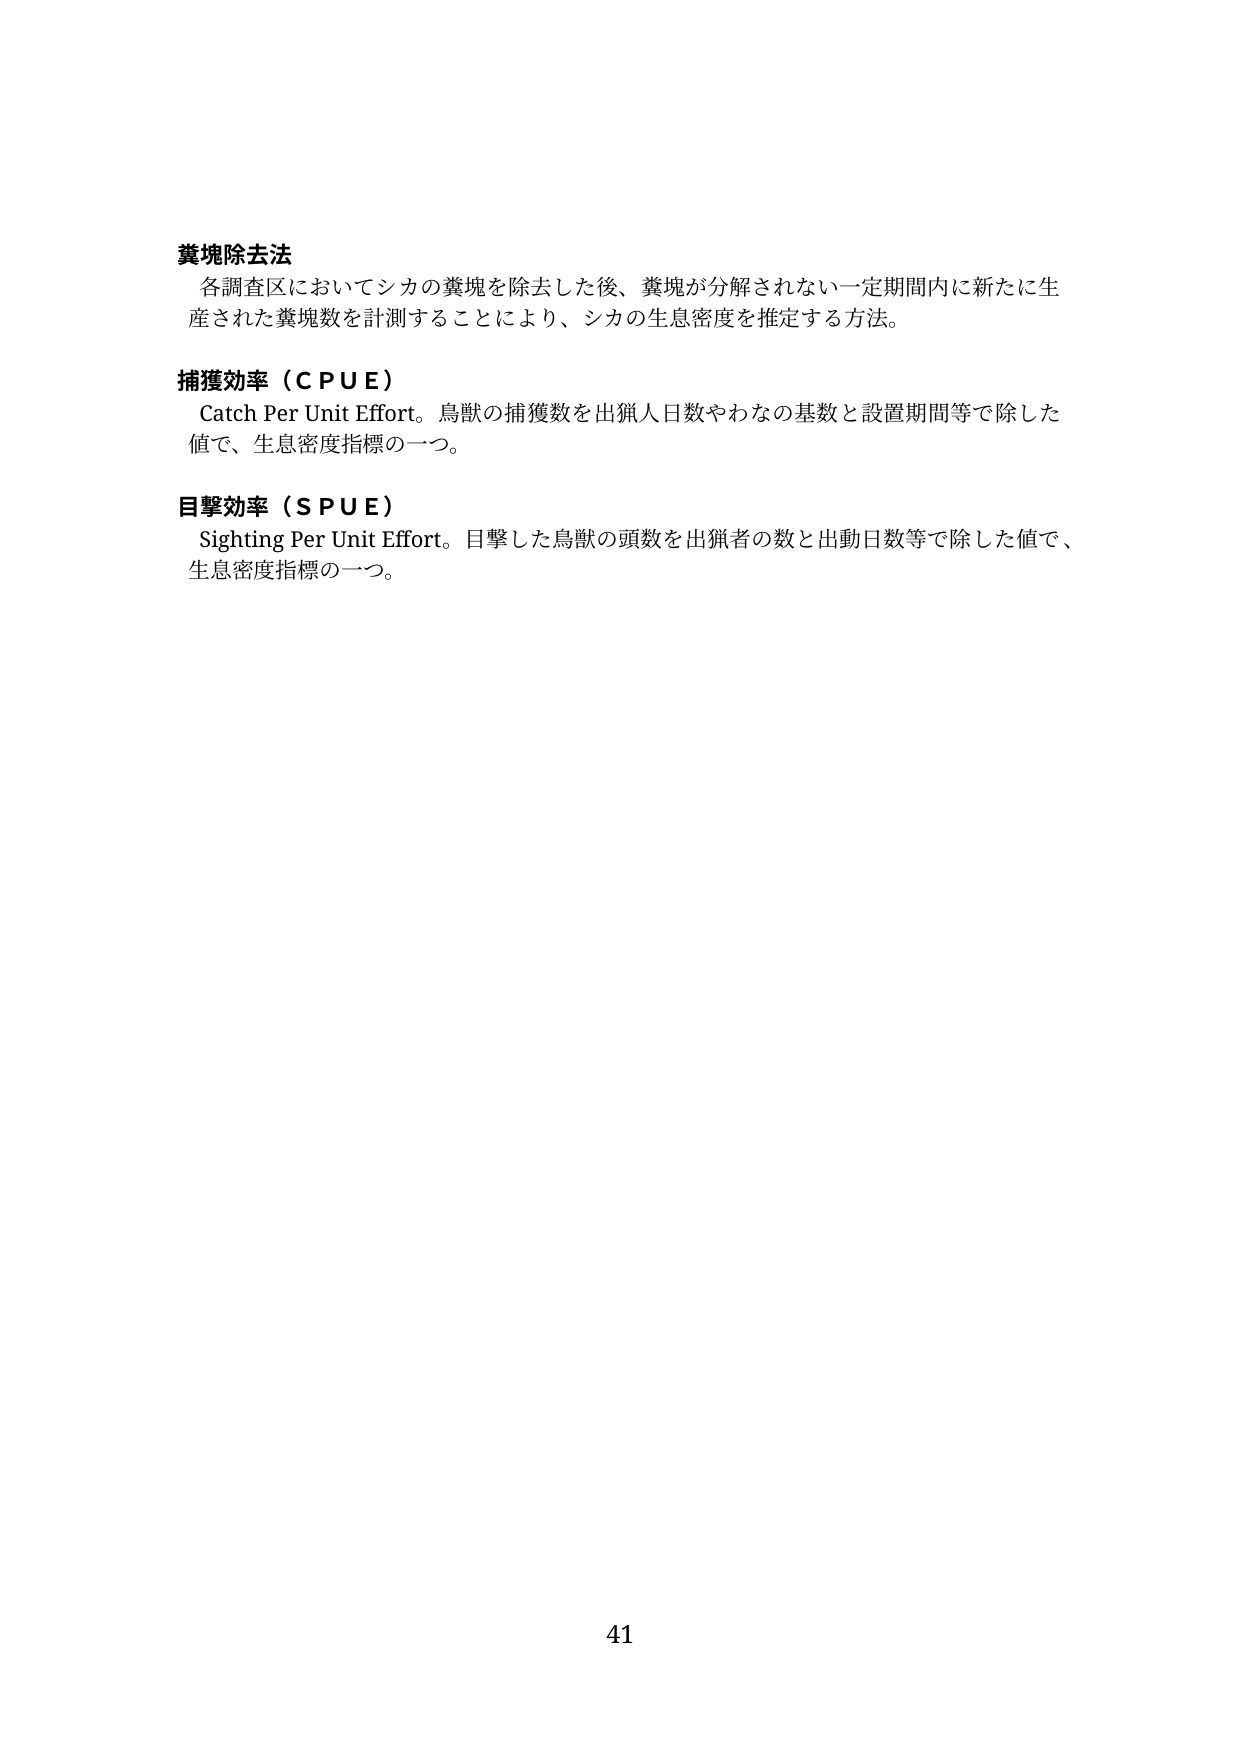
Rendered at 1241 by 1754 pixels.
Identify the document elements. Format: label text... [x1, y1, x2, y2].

text 糞塊除去法 [177, 237, 1063, 270]
text 各調査区においてシカの糞塊を除去した後、糞塊が分解されない一定期間内に新たに生産された糞塊数を計測することにより、シカの生息密度を推定する方法。 [188, 270, 1063, 333]
text 捕獲効率（ＣＰＵＥ） [177, 362, 1063, 396]
text Catch Per Unit Effort。鳥獣の捕獲数を出猟人日数やわなの基数と設置期間等で除した値で、生息密度指標の一つ。 [188, 396, 1063, 459]
text 目撃効率（ＳＰＵＥ） [177, 488, 1063, 522]
text Sighting Per Unit Effort。目撃した鳥獣の頭数を出猟者の数と出動日数等で除した値で、生息密度指標の一つ。 [188, 522, 1063, 585]
